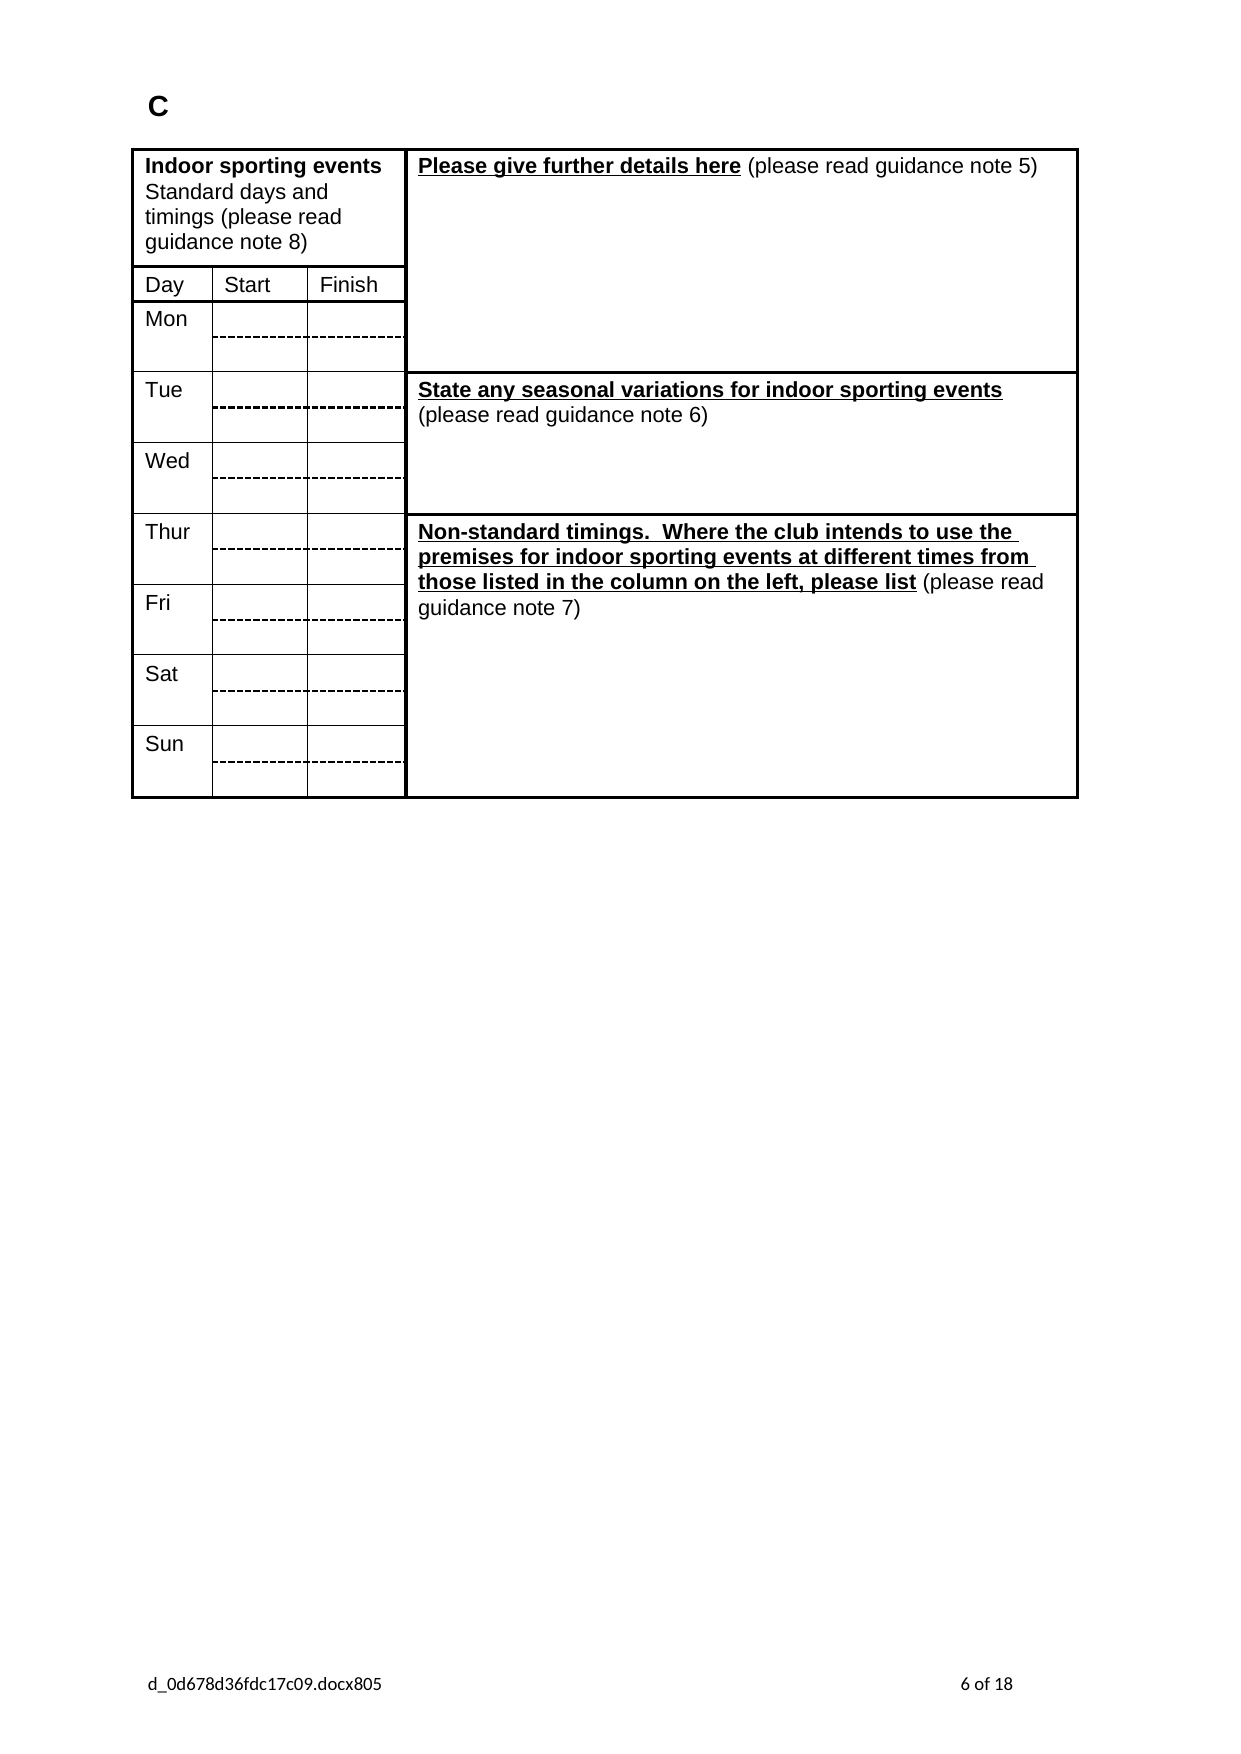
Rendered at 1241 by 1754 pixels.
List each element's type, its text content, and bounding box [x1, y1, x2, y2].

table_cell [308, 585, 404, 619]
table_cell Tue [134, 372, 212, 442]
table_cell [308, 514, 404, 548]
table_cell [308, 619, 404, 654]
table_cell [213, 303, 307, 336]
text C [148, 89, 1092, 122]
table_cell [213, 619, 307, 654]
table_cell [308, 761, 404, 796]
table_cell Start [213, 268, 307, 300]
table_cell [308, 690, 404, 725]
table_cell Wed [134, 443, 212, 513]
table_cell [308, 726, 404, 761]
table_cell Sun [134, 726, 212, 796]
table_cell State any seasonal variations for indoor sporting events (please read guidance note 6) [408, 374, 1076, 513]
table_cell [308, 548, 404, 583]
table_cell Thur [134, 514, 212, 583]
table_cell [213, 372, 307, 406]
table_cell [213, 336, 307, 371]
table_cell [213, 477, 307, 513]
table_cell [308, 336, 404, 371]
table_cell [308, 477, 404, 513]
table_cell [213, 406, 307, 442]
table_cell [308, 303, 404, 336]
table_cell [213, 585, 307, 619]
table_header Please give further details here (please read guidance note 5) [408, 151, 1076, 371]
table_cell [308, 372, 404, 406]
table_cell [213, 761, 307, 796]
table_cell [213, 690, 307, 725]
table_cell [213, 443, 307, 477]
table_cell [213, 548, 307, 583]
table_cell Day [134, 268, 212, 300]
table_cell [213, 655, 307, 690]
table_cell Finish [308, 268, 404, 300]
table_cell Non-standard timings. Where the club intends to use the premises for indoor sporting events at different times from those listed in the column on the left, please list (please read guidance note 7) [408, 516, 1076, 796]
table_cell Mon [134, 303, 212, 371]
table_header Indoor sporting events Standard days and timings (please read guidance note 8) [134, 151, 404, 265]
table_cell [308, 406, 404, 442]
table_cell [308, 443, 404, 477]
table_cell [213, 726, 307, 761]
table_cell [308, 655, 404, 690]
table_cell [213, 514, 307, 548]
table_cell Sat [134, 655, 212, 725]
table_cell Fri [134, 585, 212, 654]
